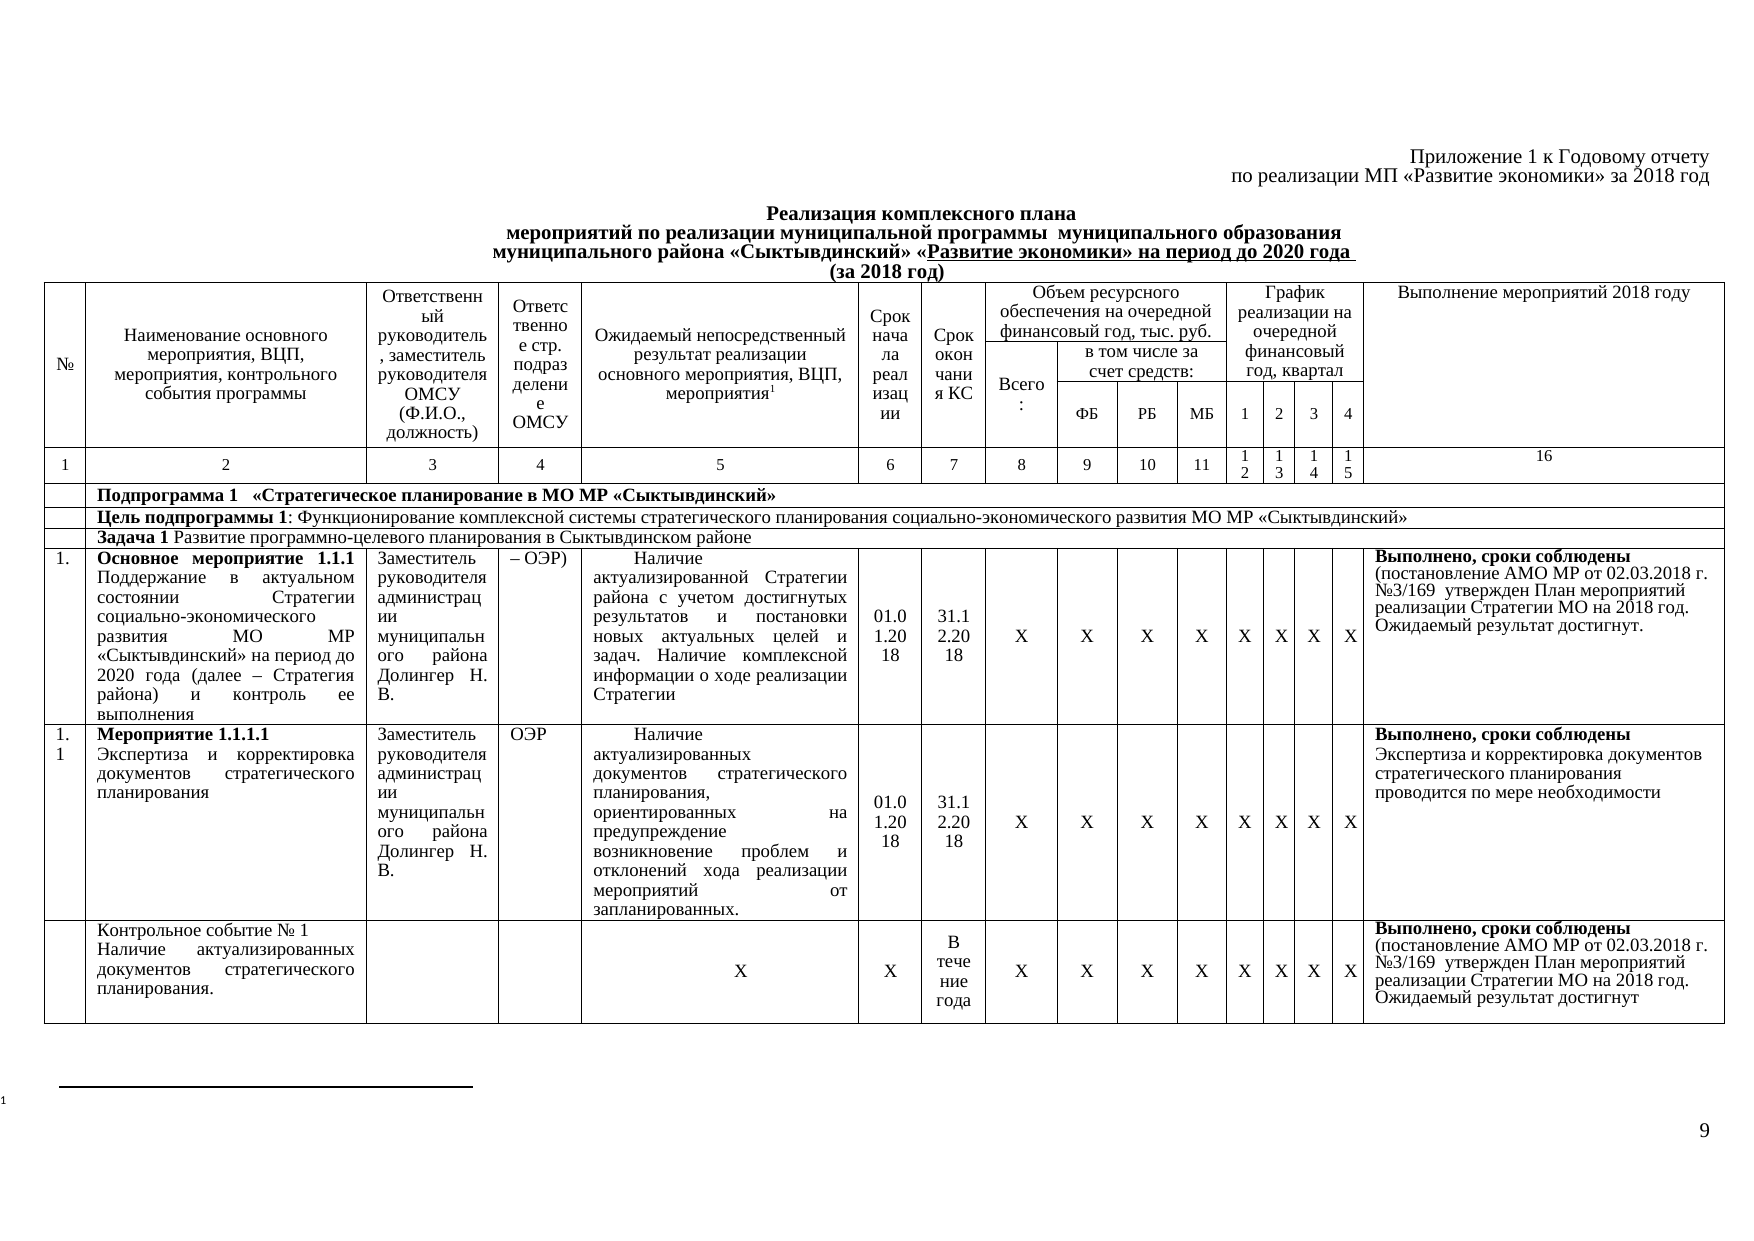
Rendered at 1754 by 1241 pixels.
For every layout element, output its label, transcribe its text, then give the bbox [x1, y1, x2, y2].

text мероприятий по реализации муниципальной программы муниципального образования [59, 224, 1709, 243]
table_header Объем ресурсного обеспечения на очередной финансовый год, тыс. руб. [986, 283, 1226, 341]
table_cell Основное мероприятие 1.1.1 Поддержание в актуальном состоянии Стратегии социально-экономического развития МО МР «Сыктывдинский» на период до 2020 года (далее – Стратегия района) и контроль ее выполнения [86, 549, 366, 724]
table_cell 10 [1118, 448, 1177, 482]
table_cell 11 [1178, 448, 1226, 482]
table_header Срок начала реализации [859, 283, 921, 447]
table_cell Х [986, 549, 1057, 724]
table_cell 8 [986, 448, 1057, 482]
table_cell Х [1178, 549, 1226, 724]
text Приложение 1 к Годовому отчету [59, 148, 1709, 167]
table_cell в том числе за счет средств: [1058, 342, 1226, 381]
table_cell [499, 921, 581, 1023]
table_cell 3 [1295, 382, 1332, 447]
table_cell [45, 508, 85, 527]
table_cell Х [1264, 549, 1294, 724]
table_cell Х [859, 921, 921, 1023]
table_cell РБ [1118, 382, 1177, 447]
table_cell В течение года [922, 921, 985, 1023]
table_cell 1.1 [45, 725, 85, 920]
table_cell Мероприятие 1.1.1.1 Экспертиза и корректировка документов стратегического планирования [86, 725, 366, 920]
text Реализация комплексного плана [59, 205, 1709, 224]
table_cell 01.01.2018 [859, 725, 921, 920]
table_cell 7 [922, 448, 985, 482]
table_cell Х [986, 921, 1057, 1023]
table_header График реализации на очередной финансовый год, квартал [1227, 283, 1363, 381]
table_cell Х [1333, 725, 1363, 920]
table_cell 2 [1264, 382, 1294, 447]
table_cell Всего: [986, 342, 1057, 447]
table_cell [367, 921, 498, 1023]
table_cell 15 [1333, 448, 1363, 482]
table_cell Х [1118, 725, 1177, 920]
table_cell 6 [859, 448, 921, 482]
table_header Выполнение мероприятий 2018 году [1364, 283, 1724, 447]
table_header Наименование основного мероприятия, ВЦП, мероприятия, контрольного события программы [86, 283, 366, 447]
table_cell Цель подпрограммы 1: Функционирование комплексной системы стратегического планирования социально-экономического развития МО МР «Сыктывдинский» [86, 508, 1724, 527]
table_header № [45, 283, 85, 447]
table_cell 01.01.2018 [859, 549, 921, 724]
table_cell Х [1227, 725, 1263, 920]
table_cell 5 [582, 448, 858, 482]
table_header Срок окончания КС [922, 283, 985, 447]
table_cell Х [1295, 725, 1332, 920]
table_cell Х [1295, 549, 1332, 724]
table_cell Х [1118, 549, 1177, 724]
table_cell 31.12.2018 [922, 725, 985, 920]
table_cell 1. [45, 549, 85, 724]
table_cell Выполнено, сроки соблюдены Экспертиза и корректировка документов стратегического планирования проводится по мере необходимости [1364, 725, 1724, 920]
table_cell Х [1058, 549, 1117, 724]
table_cell – ОЭР) [499, 549, 581, 724]
table_cell Х [986, 725, 1057, 920]
table_cell 14 [1295, 448, 1332, 482]
table_cell 31.12.2018 [922, 549, 985, 724]
table_cell Х [1295, 921, 1332, 1023]
table_cell Х [1178, 725, 1226, 920]
table_cell [45, 921, 85, 1023]
table_cell 13 [1264, 448, 1294, 482]
table_cell 4 [1333, 382, 1363, 447]
table_cell Выполнено, сроки соблюдены (постановление АМО МР от 02.03.2018 г. №3/169 утвержден План мероприятий реализации Стратегии МО на 2018 год. Ожидаемый результат достигнут [1364, 921, 1724, 1023]
table_cell Х [1264, 921, 1294, 1023]
table_cell ФБ [1058, 382, 1117, 447]
table_cell [45, 484, 85, 507]
table_cell [45, 529, 85, 548]
table_cell Заместитель руководителя администрации муниципального района Долингер Н. В. [367, 549, 498, 724]
table_cell Наличие актуализированной Стратегии района с учетом достигнутых результатов и постановки новых актуальных целей и задач. Наличие комплексной информации о ходе реализации Стратегии [582, 549, 858, 724]
table_cell Выполнено, сроки соблюдены (постановление АМО МР от 02.03.2018 г. №3/169 утвержден План мероприятий реализации Стратегии МО на 2018 год. Ожидаемый результат достигнут. [1364, 549, 1724, 724]
table_cell Х [582, 921, 858, 1023]
text по реализации МП «Развитие экономики» за 2018 год [59, 167, 1709, 186]
table_cell Х [1227, 921, 1263, 1023]
table_cell Х [1227, 549, 1263, 724]
table_cell 3 [367, 448, 498, 482]
table_cell Наличие актуализированных документов стратегического планирования, ориентированных на предупреждение возникновение проблем и отклонений хода реализации мероприятий от запланированных. [582, 725, 858, 920]
table_cell Контрольное событие № 1 Наличие актуализированных документов стратегического планирования. [86, 921, 366, 1023]
table_cell Х [1333, 549, 1363, 724]
text (за 2018 год) [59, 263, 1709, 282]
table_cell 16 [1364, 448, 1724, 482]
table_cell 2 [86, 448, 366, 482]
table_cell Заместитель руководителя администрации муниципального района Долингер Н. В. [367, 725, 498, 920]
table_header Ответственный руководитель, заместитель руководителя ОМСУ (Ф.И.О., должность) [367, 283, 498, 447]
table_cell 4 [499, 448, 581, 482]
table_cell Х [1264, 725, 1294, 920]
text муниципального района «Сыктывдинский» «Развитие экономики» на период до 2020 года [59, 243, 1709, 263]
table_cell Х [1058, 725, 1117, 920]
table_cell 12 [1227, 448, 1263, 482]
table_cell 1 [1227, 382, 1263, 447]
table_cell МБ [1178, 382, 1226, 447]
table_cell 9 [1058, 448, 1117, 482]
table_cell Х [1058, 921, 1117, 1023]
table_cell 1 [45, 448, 85, 482]
table_cell ОЭР [499, 725, 581, 920]
table_cell Х [1118, 921, 1177, 1023]
table_header Ожидаемый непосредственный результат реализации основного мероприятия, ВЦП, мероприятия [582, 283, 858, 447]
table_cell Задача 1 Развитие программно-целевого планирования в Сыктывдинском районе [86, 529, 1724, 548]
table_header Ответственное стр. подразделение ОМСУ [499, 283, 581, 447]
table_cell Х [1178, 921, 1226, 1023]
table_cell Подпрограмма 1 «Стратегическое планирование в МО МР «Сыктывдинский» [86, 484, 1724, 507]
table_cell Х [1333, 921, 1363, 1023]
